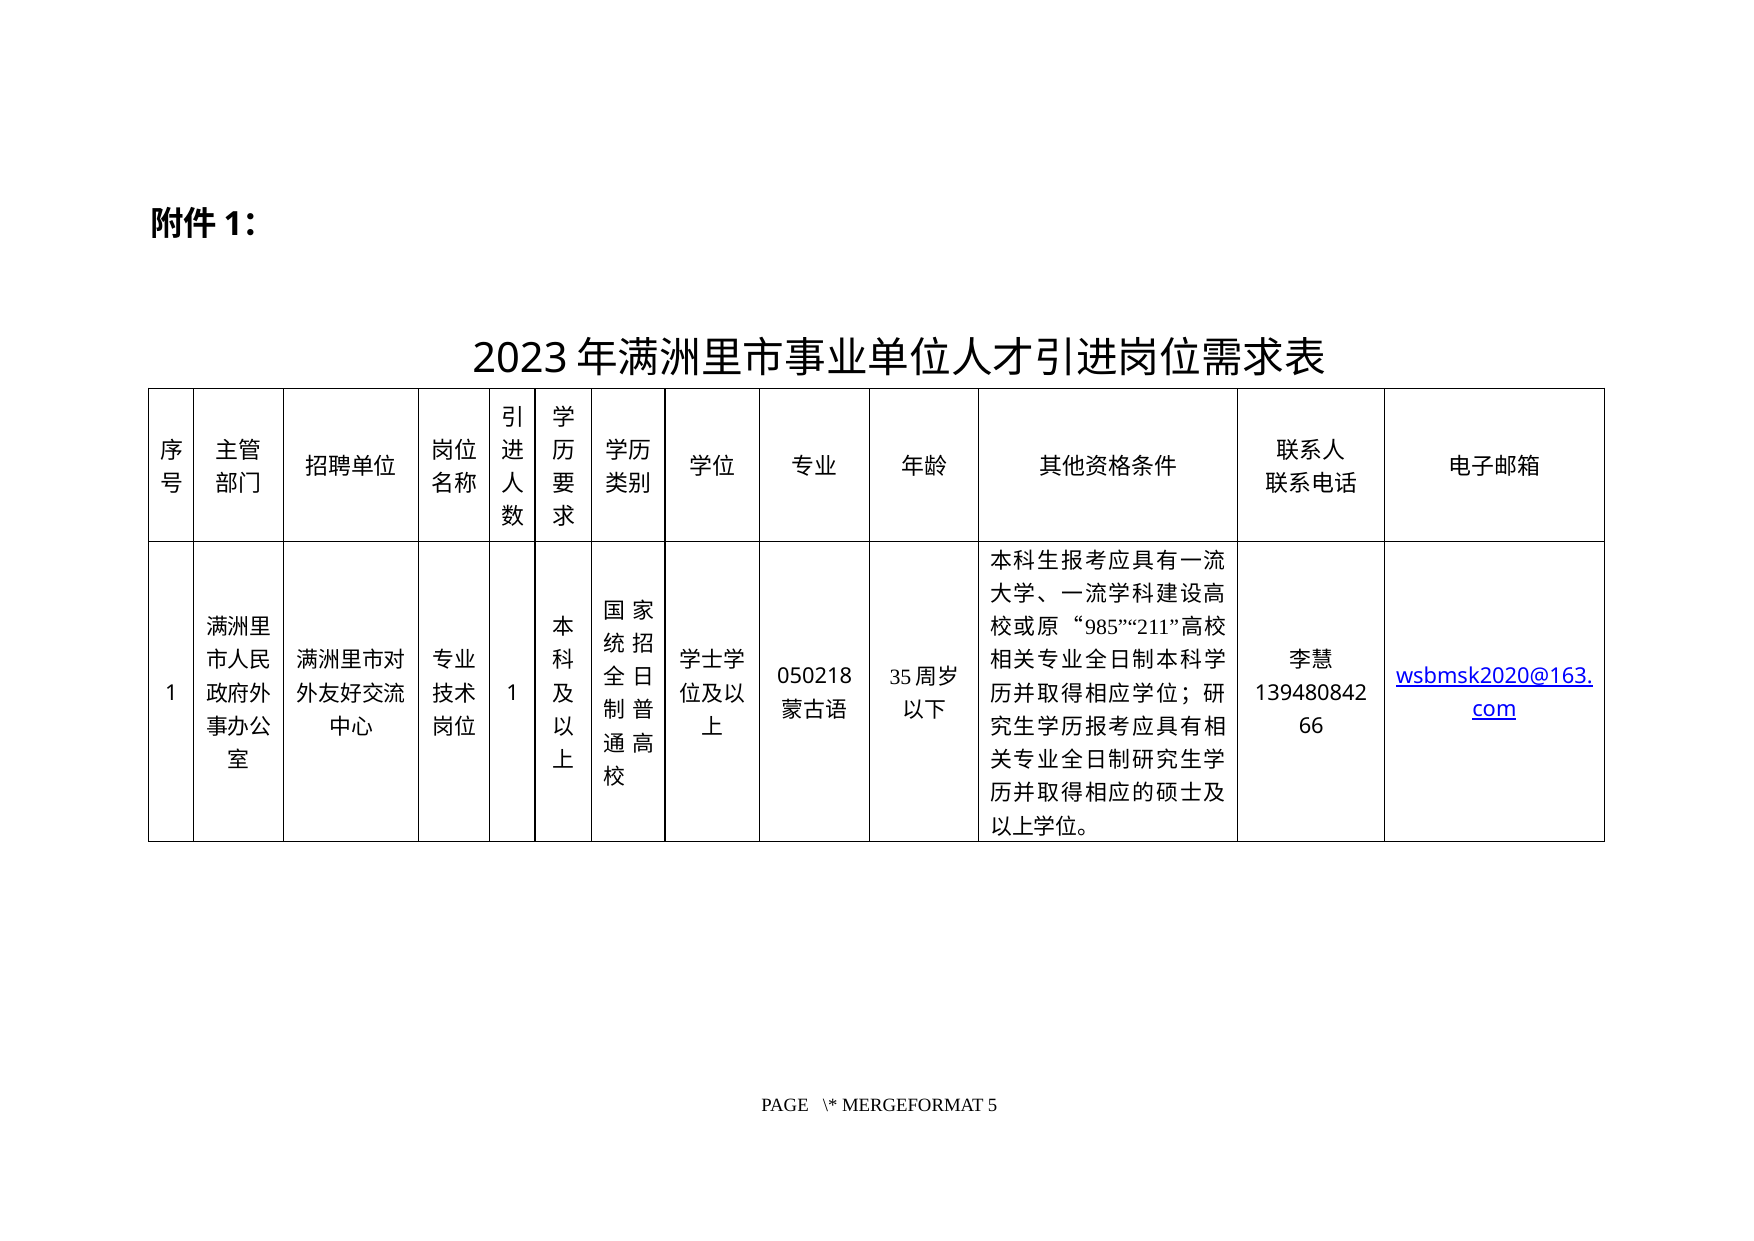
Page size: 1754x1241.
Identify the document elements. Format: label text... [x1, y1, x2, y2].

table_header 主管部门 [194, 389, 283, 541]
table_header 序号 [149, 389, 193, 541]
table_cell 35周岁以下 [870, 542, 978, 841]
table_header 引进 人数 [490, 389, 534, 541]
table_cell 李慧 13948084266 [1238, 542, 1384, 841]
table_header 学历要求 [536, 389, 591, 541]
text 2023年满洲里市事业单位人才引进岗位需求表 [194, 321, 1604, 387]
table_cell 本科及以上 [536, 542, 591, 841]
table_header 学位 [666, 389, 759, 541]
table_cell 050218蒙古语 [760, 542, 869, 841]
text 附件1： [150, 188, 1604, 254]
table_cell 1 [149, 542, 193, 841]
table_header 学历类别 [592, 389, 664, 541]
table_header 岗位名称 [419, 389, 489, 541]
table_cell wsbmsk2020@163.com [1385, 542, 1604, 841]
table_cell 本科生报考应具有一流大学、一流学科建设高校或原“985”“211”高校相关专业全日制本科学历并取得相应学位；研究生学历报考应具有相关专业全日制研究生学历并取得相应的硕士及以上学位。 [979, 542, 1237, 841]
table_header 电子邮箱 [1385, 389, 1604, 541]
table_cell 国家统招全日制普通高校 [592, 542, 664, 841]
table_header 年龄 [870, 389, 978, 541]
table_header 联系人 联系电话 [1238, 389, 1384, 541]
table_header 专业 [760, 389, 869, 541]
table_header 招聘单位 [284, 389, 418, 541]
table_cell 1 [490, 542, 534, 841]
table_header 其他资格条件 [979, 389, 1237, 541]
table_cell 学士学位及以上 [666, 542, 759, 841]
table_cell 满洲里市人民政府外事办公室 [194, 542, 283, 841]
table_cell 满洲里市对外友好交流中心 [284, 542, 418, 841]
table_cell 专业技术岗位 [419, 542, 489, 841]
